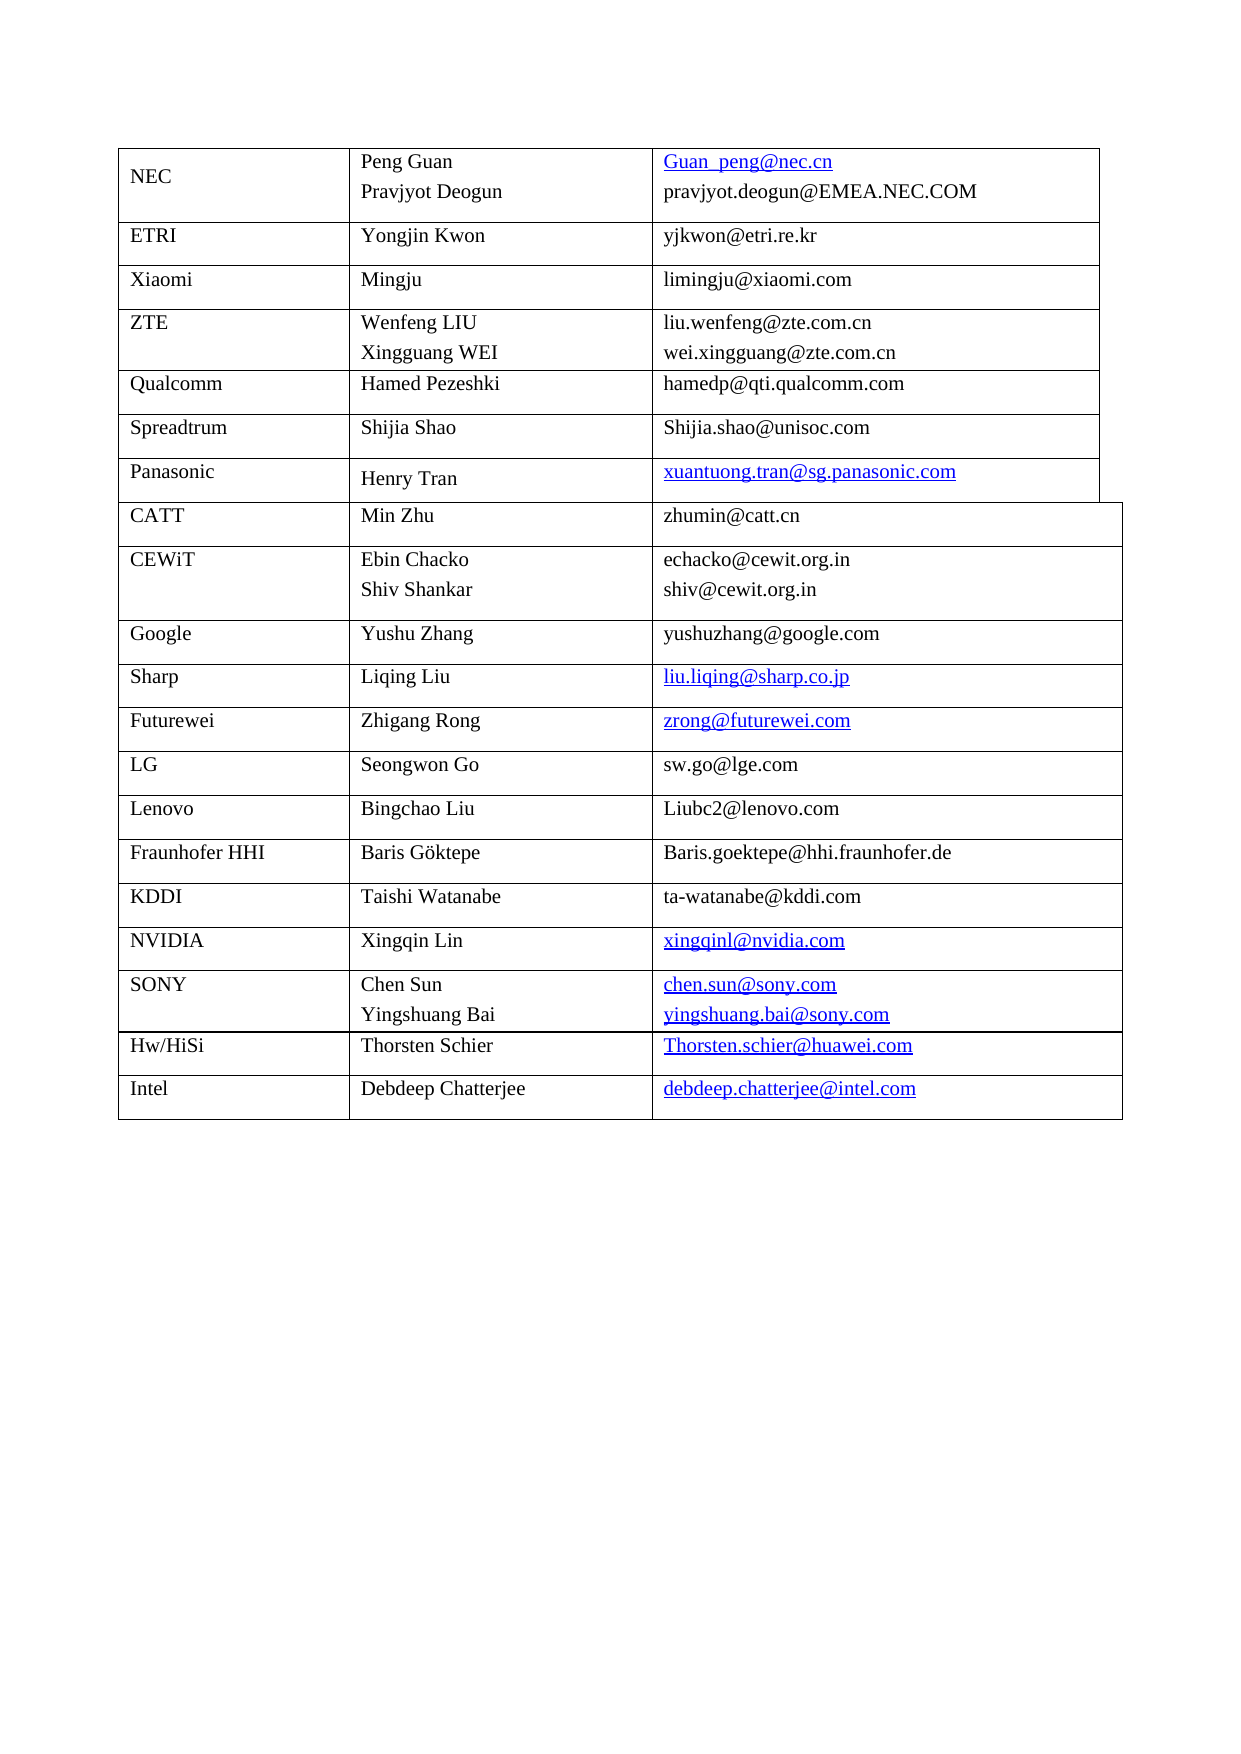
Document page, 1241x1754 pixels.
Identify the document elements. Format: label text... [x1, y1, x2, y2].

table_cell Min Zhu [350, 503, 652, 546]
table_cell CEWiT [119, 547, 349, 619]
table_cell Thorsten.schier@huawei.com [653, 1033, 1122, 1075]
table_cell Taishi Watanabe [350, 884, 652, 927]
table_cell Debdeep Chatterjee [350, 1076, 652, 1119]
table_cell Peng Guan Pravjyot Deogun [350, 149, 652, 222]
table_cell ZTE [119, 310, 349, 370]
table_cell debdeep.chatterjee@intel.com [653, 1076, 1122, 1119]
table_cell liu.wenfeng@zte.com.cn wei.xingguang@zte.com.cn [653, 310, 1099, 370]
table_cell Liubc2@lenovo.com [653, 796, 1122, 839]
table_cell xuantuong.tran@sg.panasonic.com [653, 459, 1099, 502]
table_cell LG [119, 752, 349, 795]
table_cell Hw/HiSi [119, 1033, 349, 1075]
table_cell NEC [119, 149, 349, 222]
table_cell yjkwon@etri.re.kr [653, 223, 1099, 265]
table_cell liu.liqing@sharp.co.jp [653, 665, 1122, 707]
table_cell Guan_peng@nec.cn pravjyot.deogun@EMEA.NEC.COM [653, 149, 1099, 222]
table_cell Seongwon Go [350, 752, 652, 795]
table_cell Bingchao Liu [350, 796, 652, 839]
table_cell Henry Tran [350, 459, 652, 502]
table_cell Fraunhofer HHI [119, 840, 349, 883]
table_cell Spreadtrum [119, 415, 349, 458]
table_cell KDDI [119, 884, 349, 927]
table_cell ta-watanabe@kddi.com [653, 884, 1122, 927]
table_cell Shijia Shao [350, 415, 652, 458]
table_cell Yongjin Kwon [350, 223, 652, 265]
table_cell chen.sun@sony.com yingshuang.bai@sony.com [653, 971, 1122, 1031]
table_cell sw.go@lge.com [653, 752, 1122, 795]
table_cell Xiaomi [119, 266, 349, 309]
table_cell Thorsten Schier [350, 1033, 652, 1075]
table_cell Sharp [119, 665, 349, 707]
table_cell Baris.goektepe@hhi.fraunhofer.de [653, 840, 1122, 883]
table_cell Intel [119, 1076, 349, 1119]
table_cell Qualcomm [119, 371, 349, 414]
table_cell Futurewei [119, 708, 349, 751]
table_cell yushuzhang@google.com [653, 621, 1122, 663]
table_cell Yushu Zhang [350, 621, 652, 663]
table_cell zrong@futurewei.com [653, 708, 1122, 751]
table_cell Hamed Pezeshki [350, 371, 652, 414]
table_cell Baris Göktepe [350, 840, 652, 883]
table_cell Google [119, 621, 349, 663]
table_cell hamedp@qti.qualcomm.com [653, 371, 1099, 414]
table_cell Ebin Chacko Shiv Shankar [350, 547, 652, 619]
table_cell zhumin@catt.cn [653, 503, 1122, 546]
table_cell Chen Sun Yingshuang Bai [350, 971, 652, 1031]
table_cell Shijia.shao@unisoc.com [653, 415, 1099, 458]
table_cell Wenfeng LIU Xingguang WEI [350, 310, 652, 370]
table_cell xingqinl@nvidia.com [653, 928, 1122, 970]
table_cell Zhigang Rong [350, 708, 652, 751]
table_cell Liqing Liu [350, 665, 652, 707]
table_cell ETRI [119, 223, 349, 265]
table_cell Xingqin Lin [350, 928, 652, 970]
table_cell echacko@cewit.org.in shiv@cewit.org.in [653, 547, 1122, 619]
table_cell limingju@xiaomi.com [653, 266, 1099, 309]
table_cell CATT [119, 503, 349, 546]
table_cell Lenovo [119, 796, 349, 839]
table_cell SONY [119, 971, 349, 1031]
table_cell NVIDIA [119, 928, 349, 970]
table_cell Mingju [350, 266, 652, 309]
table_cell Panasonic [119, 459, 349, 502]
